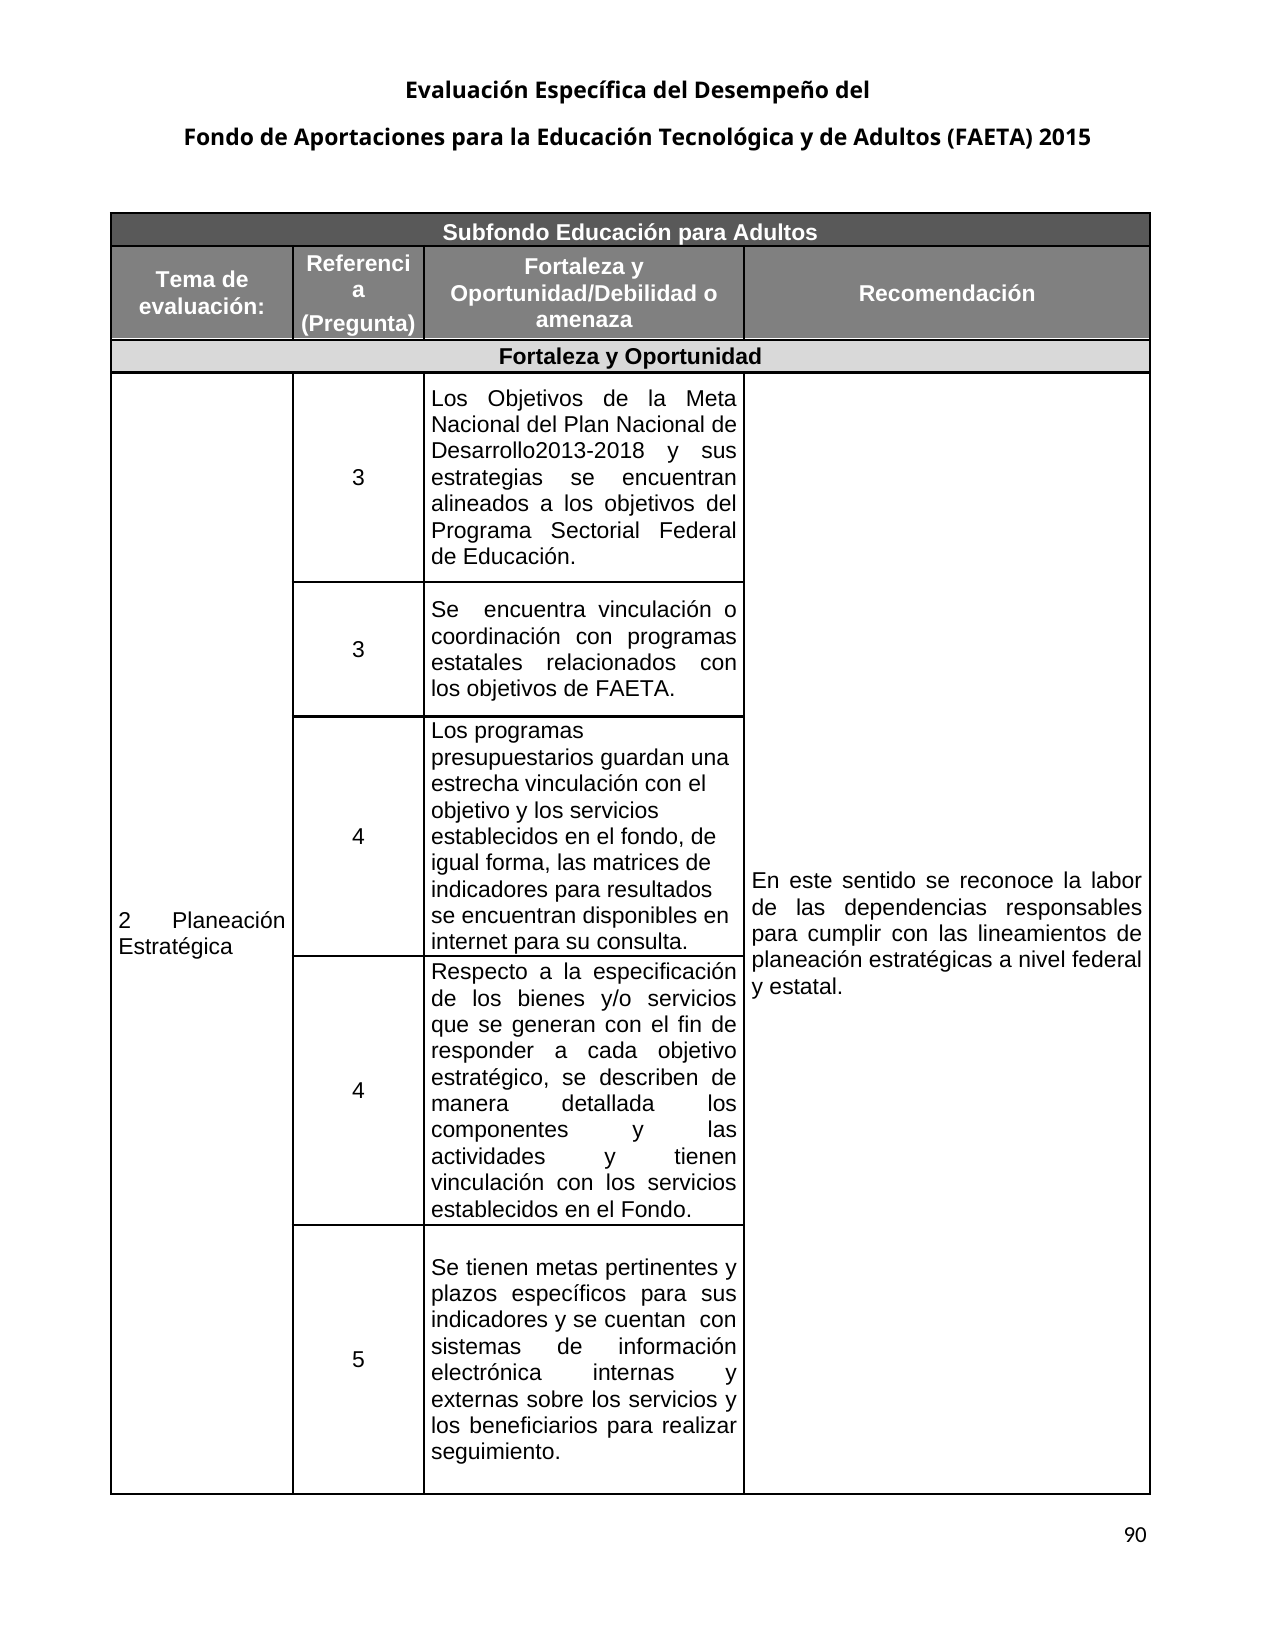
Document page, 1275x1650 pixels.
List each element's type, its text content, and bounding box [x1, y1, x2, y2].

table_cell Se encuentra vinculación o coordinación con programas estatales relacionados con los objetivos de FAETA. [425, 583, 743, 715]
table_cell 4 [294, 718, 423, 955]
table_cell 5 [294, 1226, 423, 1493]
table_cell Los Objetivos de la Meta Nacional del Plan Nacional de Desarrollo2013-2018 y sus estrategias se encuentran alineados a los objetivos del Programa Sectorial Federal de Educación. [425, 374, 743, 581]
table_cell Fortaleza y Oportunidad [112, 341, 1149, 371]
table_cell 3 [294, 374, 423, 581]
table_cell Los programas presupuestarios guardan una estrecha vinculación con el objetivo y los servicios establecidos en el fondo, de igual forma, las matrices de indicadores para resultados se encuentran disponibles en internet para su consulta. [425, 718, 743, 955]
table_cell Respecto a la especificación de los bienes y/o servicios que se generan con el fin de responder a cada objetivo estratégico, se describen de manera detallada los componentes y las actividades y tienen vinculación con los servicios establecidos en el Fondo. [425, 957, 743, 1223]
table_cell En este sentido se reconoce la labor de las dependencias responsables para cumplir con las lineamientos de planeación estratégicas a nivel federal y estatal. [745, 374, 1149, 1493]
table_cell (Pregunta) [294, 306, 423, 338]
table_cell 4 [294, 957, 423, 1223]
table_header Subfondo Educación para Adultos [112, 214, 1149, 245]
table_cell Tema de evaluación: [112, 247, 292, 338]
table_cell 2 Planeación Estratégica [112, 374, 292, 1493]
table_cell Fortaleza y Oportunidad/Debilidad o amenaza [425, 247, 743, 338]
table_cell 3 [294, 583, 423, 715]
table_cell Referencia [294, 247, 423, 306]
table_cell Se tienen metas pertinentes y plazos específicos para sus indicadores y se cuentan con sistemas de información electrónica internas y externas sobre los servicios y los beneficiarios para realizar seguimiento. [425, 1226, 743, 1493]
table_cell Recomendación [745, 247, 1149, 338]
